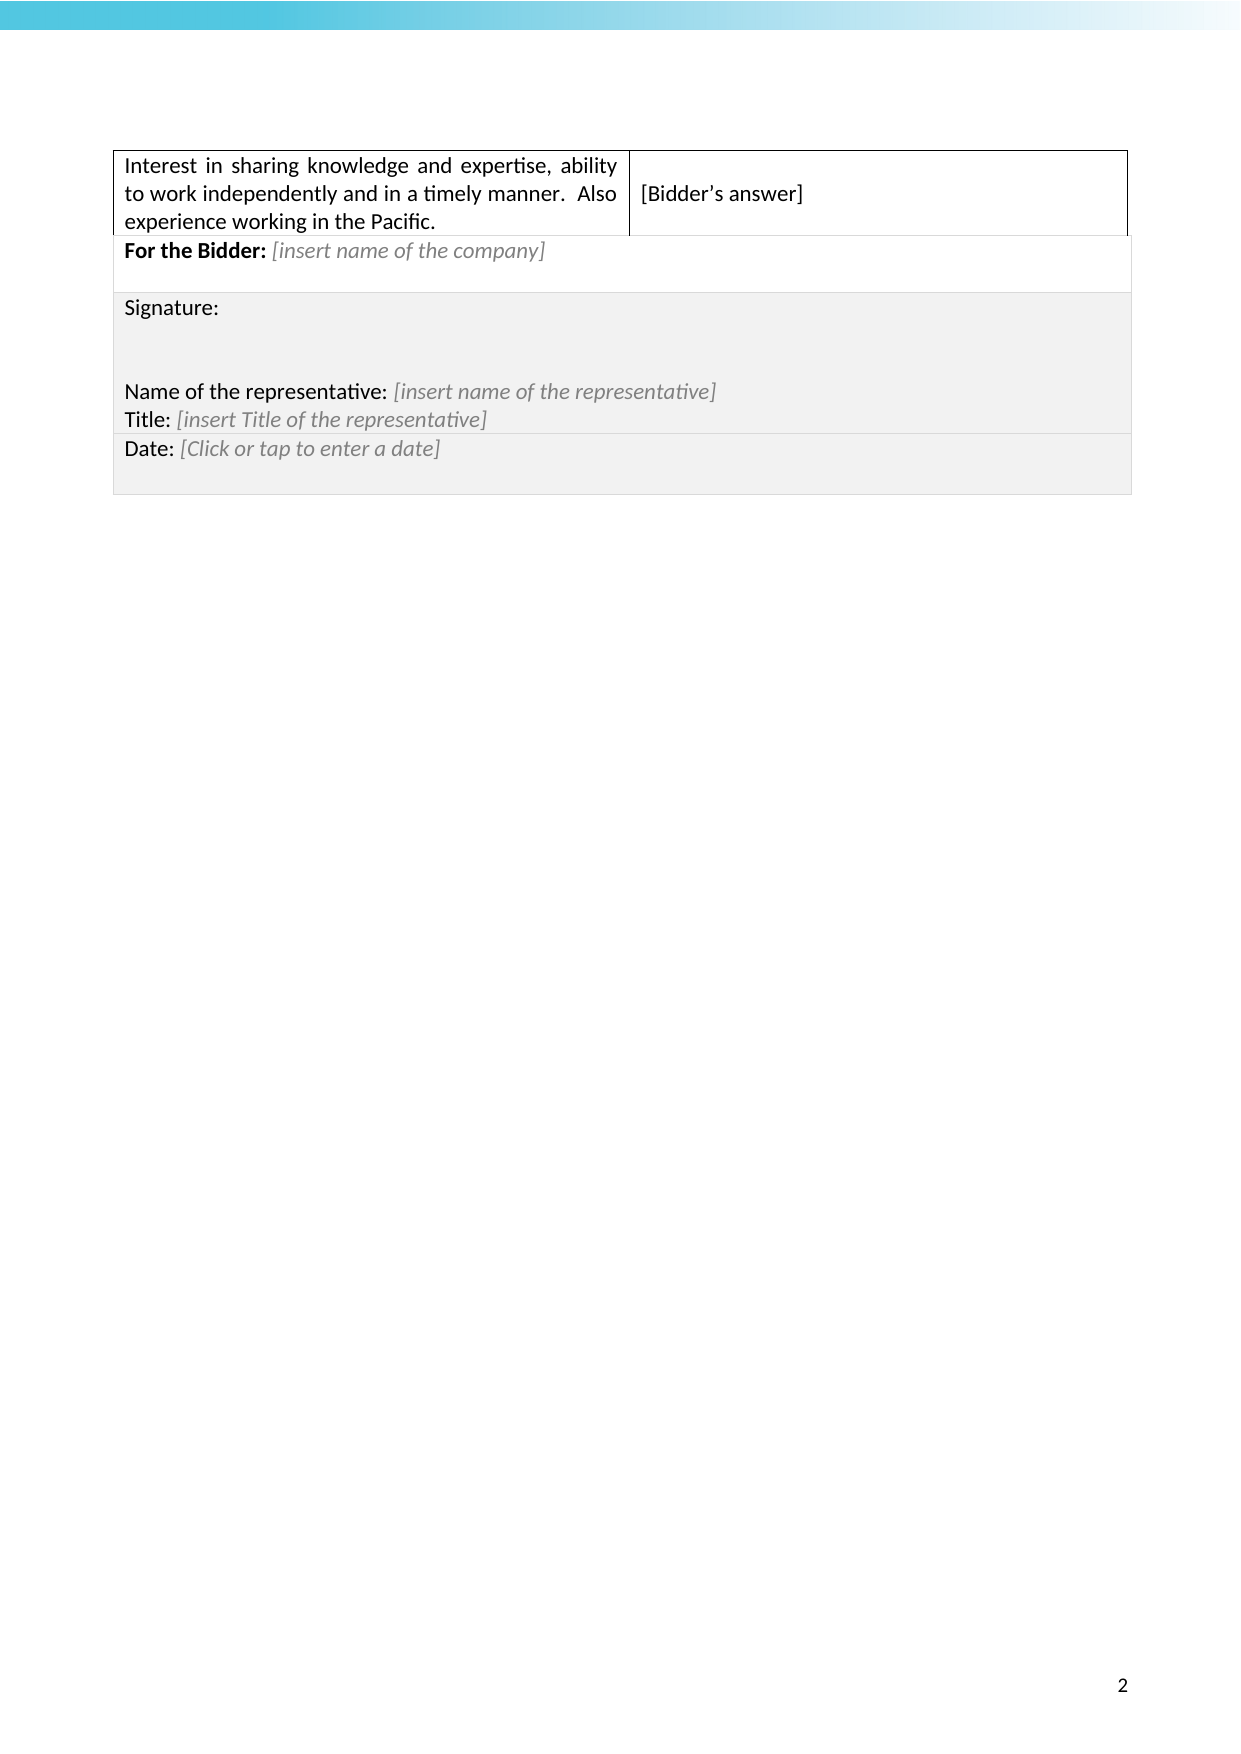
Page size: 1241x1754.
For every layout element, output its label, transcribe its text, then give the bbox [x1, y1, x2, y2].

table_cell Name of the representative: Title: [114, 293, 1131, 433]
table_cell [114, 151, 629, 235]
table_cell For the Bidder: [114, 236, 1131, 292]
picture [0, 1, 1241, 30]
table_cell Date: [114, 434, 1131, 494]
